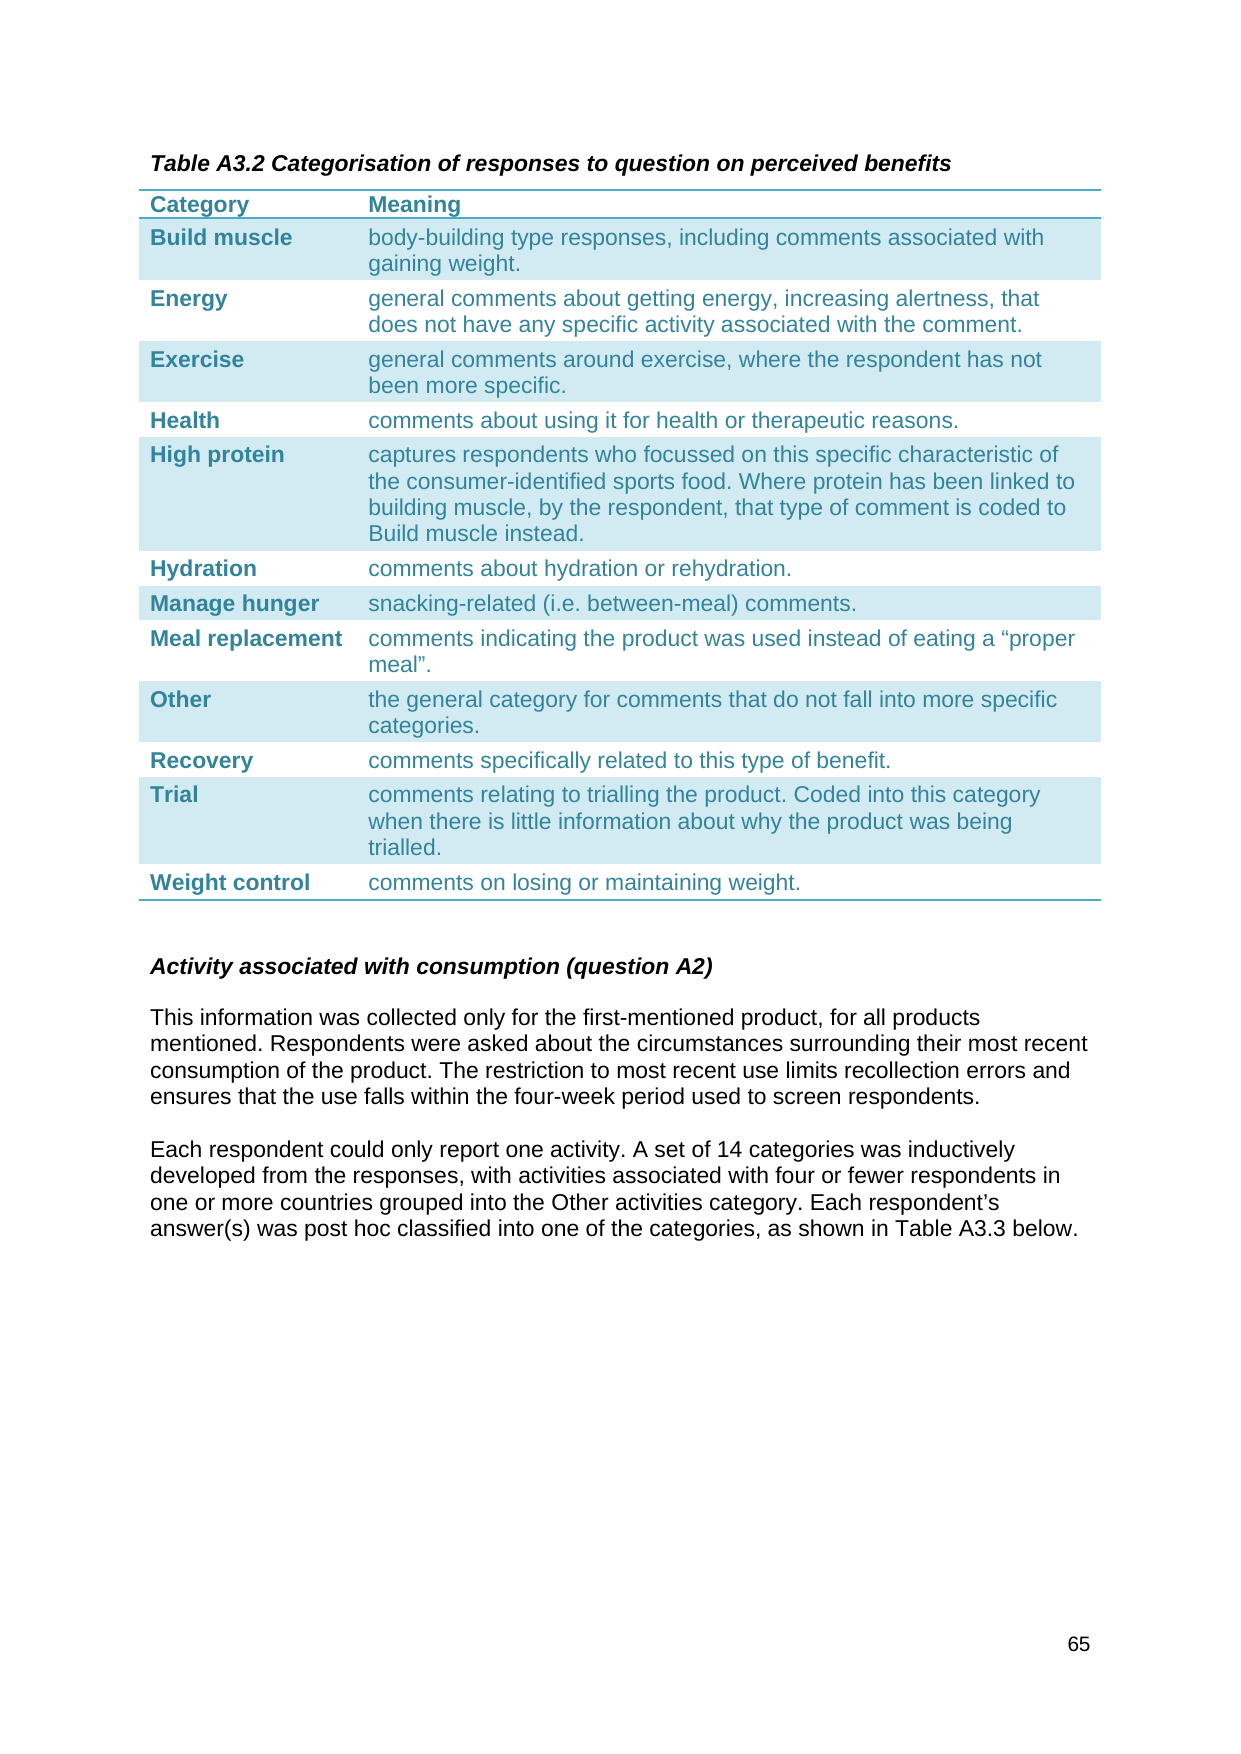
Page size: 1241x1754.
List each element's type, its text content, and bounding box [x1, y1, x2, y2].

table_cell High protein [139, 437, 357, 551]
table_cell Other [139, 681, 357, 742]
table_cell comments about using it for health or therapeutic reasons. [357, 403, 1101, 437]
table_cell Meal replacement [139, 620, 357, 681]
text This information was collected only for the first-mentioned product, for all products mentioned. Respondents were asked about the circumstances surrounding their most recent consumption of the product. The restriction to most recent use limits recollection errors and ensures that the use falls within the four-week period used to screen respondents. [150, 1004, 1090, 1109]
table_cell Manage hunger [139, 586, 357, 620]
table_header Category [139, 191, 357, 217]
table_cell Build muscle [139, 219, 357, 280]
table_cell comments indicating the product was used instead of eating a “proper meal”. [357, 620, 1101, 681]
table_cell Health [139, 403, 357, 437]
subtitle Activity associated with consumption (question A2) [150, 953, 1090, 979]
table_cell Hydration [139, 551, 357, 586]
text Each respondent could only report one activity. A set of 14 categories was inductively developed from the responses, with activities associated with four or fewer respondents in one or more countries grouped into the Other activities category. Each respondent’s answer(s) was post hoc classified into one of the categories, as shown in Table A3.3 below. [150, 1136, 1090, 1241]
table_cell general comments about getting energy, increasing alertness, that does not have any specific activity associated with the comment. [357, 280, 1101, 341]
table_cell comments specifically related to this type of benefit. [357, 743, 1101, 777]
table_cell general comments around exercise, where the respondent has not been more specific. [357, 341, 1101, 402]
table_header Meaning [357, 191, 1101, 217]
table_cell comments about hydration or rehydration. [357, 551, 1101, 586]
table_cell comments relating to trialling the product. Coded into this category when there is little information about why the product was being trialled. [357, 777, 1101, 864]
table_cell snacking-related (i.e. between-meal) comments. [357, 586, 1101, 620]
table_cell the general category for comments that do not fall into more specific categories. [357, 681, 1101, 742]
subtitle Table A3.2 Categorisation of responses to question on perceived benefits [150, 150, 1090, 176]
table_cell captures respondents who focussed on this specific characteristic of the consumer-identified sports food. Where protein has been linked to building muscle, by the respondent, that type of comment is coded to Build muscle instead. [357, 437, 1101, 551]
table_cell body-building type responses, including comments associated with gaining weight. [357, 219, 1101, 280]
table_cell Weight control [139, 865, 357, 899]
table_cell comments on losing or maintaining weight. [357, 865, 1101, 899]
table_cell Exercise [139, 341, 357, 402]
table_cell Trial [139, 777, 357, 864]
table_cell Energy [139, 280, 357, 341]
table_cell Recovery [139, 743, 357, 777]
